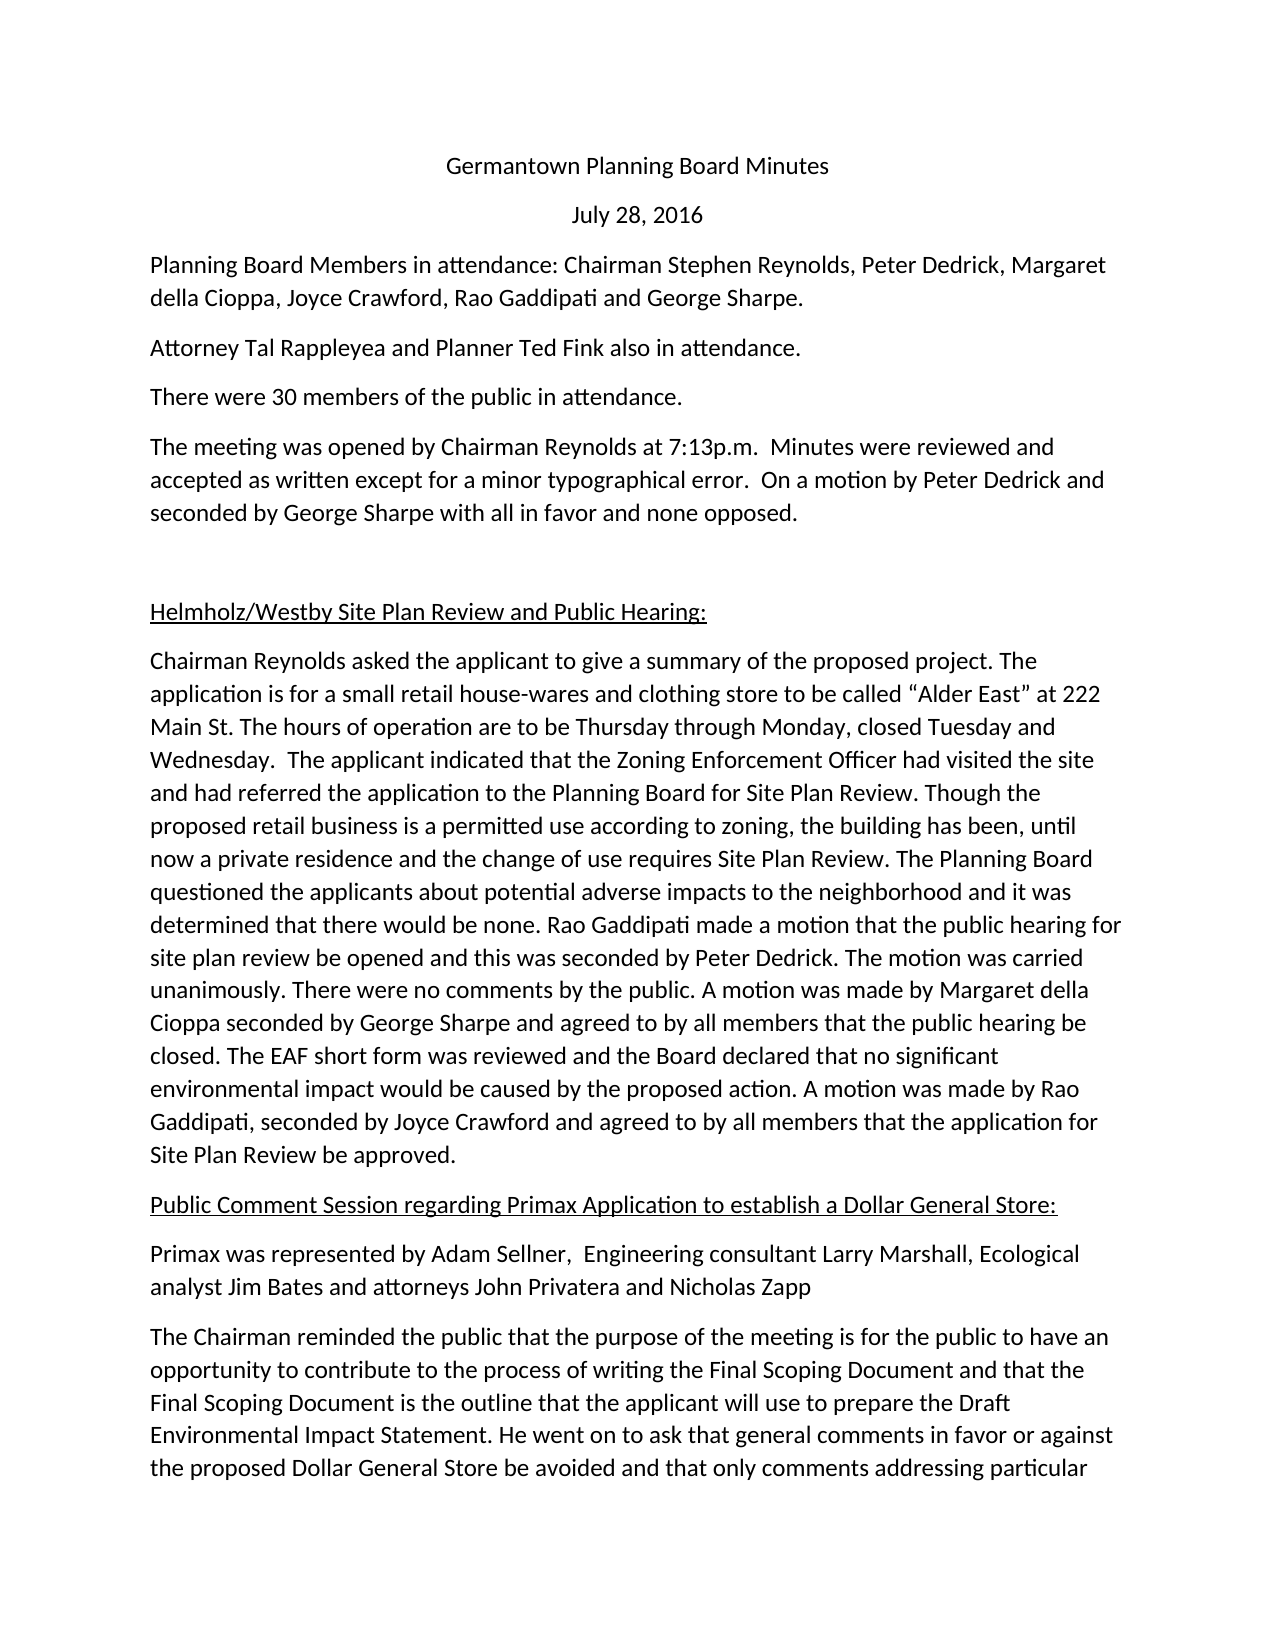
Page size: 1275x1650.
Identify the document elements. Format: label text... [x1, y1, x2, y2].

text Public Comment Session regarding Primax Application to establish a Dollar General Store: [150, 1189, 1125, 1219]
text Planning Board Members in attendance: Chairman Stephen Reynolds, Peter Dedrick, Margaret della Cioppa, Joyce Crawford, Rao Gaddipati and George Sharpe. [150, 249, 1125, 313]
text Primax was represented by Adam Sellner, Engineering consultant Larry Marshall, Ecological analyst Jim Bates and attorneys John Privatera and Nicholas Zapp [150, 1238, 1125, 1302]
text Helmholz/Westby Site Plan Review and Public Hearing: [150, 596, 1125, 626]
text July 28, 2016 [150, 199, 1125, 230]
text Chairman Reynolds asked the applicant to give a summary of the proposed project. The application is for a small retail house-wares and clothing store to be called “Alder East” at 222 Main St. The hours of operation are to be Thursday through Monday, closed Tuesday and Wednesday. The applicant indicated that the Zoning Enforcement Officer had visited the site and had referred the application to the Planning Board for Site Plan Review. Though the proposed retail business is a permitted use according to zoning, the building has been, until now a private residence and the change of use requires Site Plan Review. The Planning Board questioned the applicants about potential adverse impacts to the neighborhood and it was determined that there would be none. Rao Gaddipati made a motion that the public hearing for site plan review be opened and this was seconded by Peter Dedrick. The motion was carried unanimously. There were no comments by the public. A motion was made by Margaret della Cioppa seconded by George Sharpe and agreed to by all members that the public hearing be closed. The EAF short form was reviewed and the Board declared that no significant environmental impact would be caused by the proposed action. A motion was made by Rao Gaddipati, seconded by Joyce Crawford and agreed to by all members that the application for Site Plan Review be approved. [150, 645, 1125, 1170]
text Attorney Tal Rappleyea and Planner Ted Fink also in attendance. [150, 332, 1125, 362]
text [150, 1321, 1125, 1483]
text Germantown Planning Board Minutes [150, 150, 1125, 181]
text The meeting was opened by Chairman Reynolds at 7:13p.m. Minutes were reviewed and accepted as written except for a minor typographical error. On a motion by Peter Dedrick and seconded by George Sharpe with all in favor and none opposed. [150, 431, 1125, 527]
text There were 30 members of the public in attendance. [150, 381, 1125, 412]
